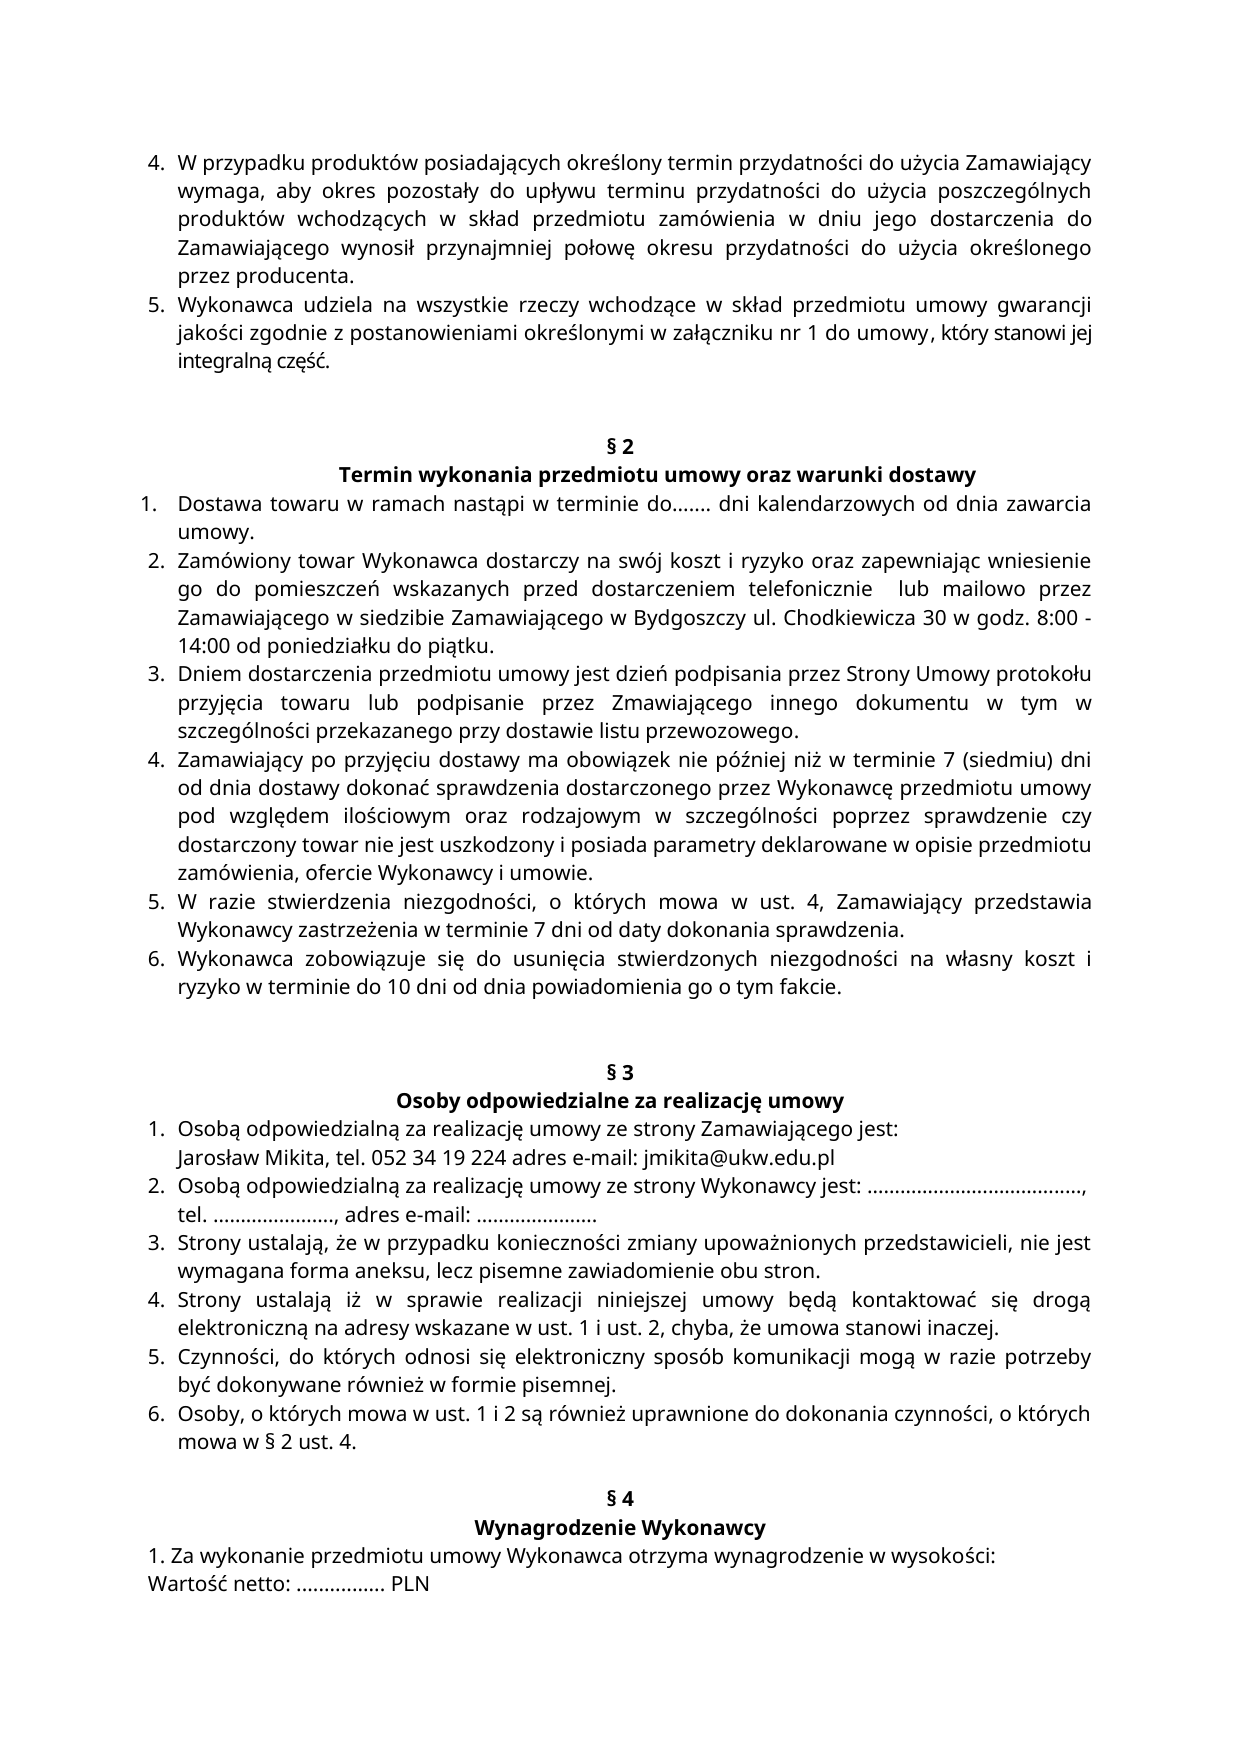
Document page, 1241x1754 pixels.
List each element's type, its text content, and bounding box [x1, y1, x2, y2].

list Dostawa towaru w ramach nastąpi w terminie do....... dni kalendarzowych od dnia zawarcia umowy. [140, 489, 1093, 546]
text Osoby odpowiedzialne za realizację umowy [148, 1086, 1093, 1114]
list Jarosław Mikita, tel. 052 34 19 224 adres e-mail: jmikita@ukw.edu.pl [177, 1143, 1093, 1171]
list Zamawiający po przyjęciu dostawy ma obowiązek nie później niż w terminie 7 (siedmiu) dni od dnia dostawy dokonać sprawdzenia dostarczonego przez Wykonawcę przedmiotu umowy pod względem ilościowym oraz rodzajowym w szczególności poprzez sprawdzenie czy dostarczony towar nie jest uszkodzony i posiada parametry deklarowane w opisie przedmiotu zamówienia, ofercie Wykonawcy i umowie. [148, 745, 1093, 887]
list Czynności, do których odnosi się elektroniczny sposób komunikacji mogą w razie potrzeby być dokonywane również w formie pisemnej. [148, 1342, 1093, 1399]
list Osobą odpowiedzialną za realizację umowy ze strony Wykonawcy jest: ………………….…………..…, tel. …………………., adres e-mail: …………………. [148, 1171, 1093, 1228]
list Wykonawca zobowiązuje się do usunięcia stwierdzonych niezgodności na własny koszt i ryzyko w terminie do 10 dni od dnia powiadomienia go o tym fakcie. [148, 944, 1093, 1001]
list Strony ustalają iż w sprawie realizacji niniejszej umowy będą kontaktować się drogą elektroniczną na adresy wskazane w ust. 1 i ust. 2, chyba, że umowa stanowi inaczej. [148, 1285, 1093, 1342]
text § 3 [148, 1058, 1093, 1086]
list Dniem dostarczenia przedmiotu umowy jest dzień podpisania przez Strony Umowy protokołu przyjęcia towaru lub podpisanie przez Zmawiającego innego dokumentu w tym w szczególności przekazanego przy dostawie listu przewozowego. [148, 659, 1093, 745]
text Wynagrodzenie Wykonawcy [148, 1513, 1093, 1541]
text Wartość netto: ................ PLN [148, 1569, 1093, 1598]
list Osoby, o których mowa w ust. 1 i 2 są również uprawnione do dokonania czynności, o których mowa w § 2 ust. 4. [148, 1399, 1093, 1456]
text § 2 [148, 432, 1093, 460]
list Strony ustalają, że w przypadku konieczności zmiany upoważnionych przedstawicieli, nie jest wymagana forma aneksu, lecz pisemne zawiadomienie obu stron. [148, 1228, 1093, 1285]
list Termin wykonania przedmiotu umowy oraz warunki dostawy [223, 460, 1093, 489]
list Wykonawca udziela na wszystkie rzeczy wchodzące w skład przedmiotu umowy gwarancji jakości zgodnie z postanowieniami określonymi w załączniku nr 1 do umowy, który stanowi jej integralną część. [148, 290, 1093, 375]
list Osobą odpowiedzialną za realizację umowy ze strony Zamawiającego jest: [148, 1114, 1093, 1143]
list W razie stwierdzenia niezgodności, o których mowa w ust. 4, Zamawiający przedstawia Wykonawcy zastrzeżenia w terminie 7 dni od daty dokonania sprawdzenia. [148, 887, 1093, 944]
list Zamówiony towar Wykonawca dostarczy na swój koszt i ryzyko oraz zapewniając wniesienie go do pomieszczeń wskazanych przed dostarczeniem telefonicznie lub mailowo przez Zamawiającego w siedzibie Zamawiającego w Bydgoszczy ul. Chodkiewicza 30 w godz. 8:00 - 14:00 od poniedziałku do piątku. [148, 546, 1093, 659]
list W przypadku produktów posiadających określony termin przydatności do użycia Zamawiający wymaga, aby okres pozostały do upływu terminu przydatności do użycia poszczególnych produktów wchodzących w skład przedmiotu zamówienia w dniu jego dostarczenia do Zamawiającego wynosił przynajmniej połowę okresu przydatności do użycia określonego przez producenta. [148, 148, 1093, 290]
text 1. Za wykonanie przedmiotu umowy Wykonawca otrzyma wynagrodzenie w wysokości: [148, 1541, 1093, 1569]
text § 4 [148, 1484, 1093, 1513]
